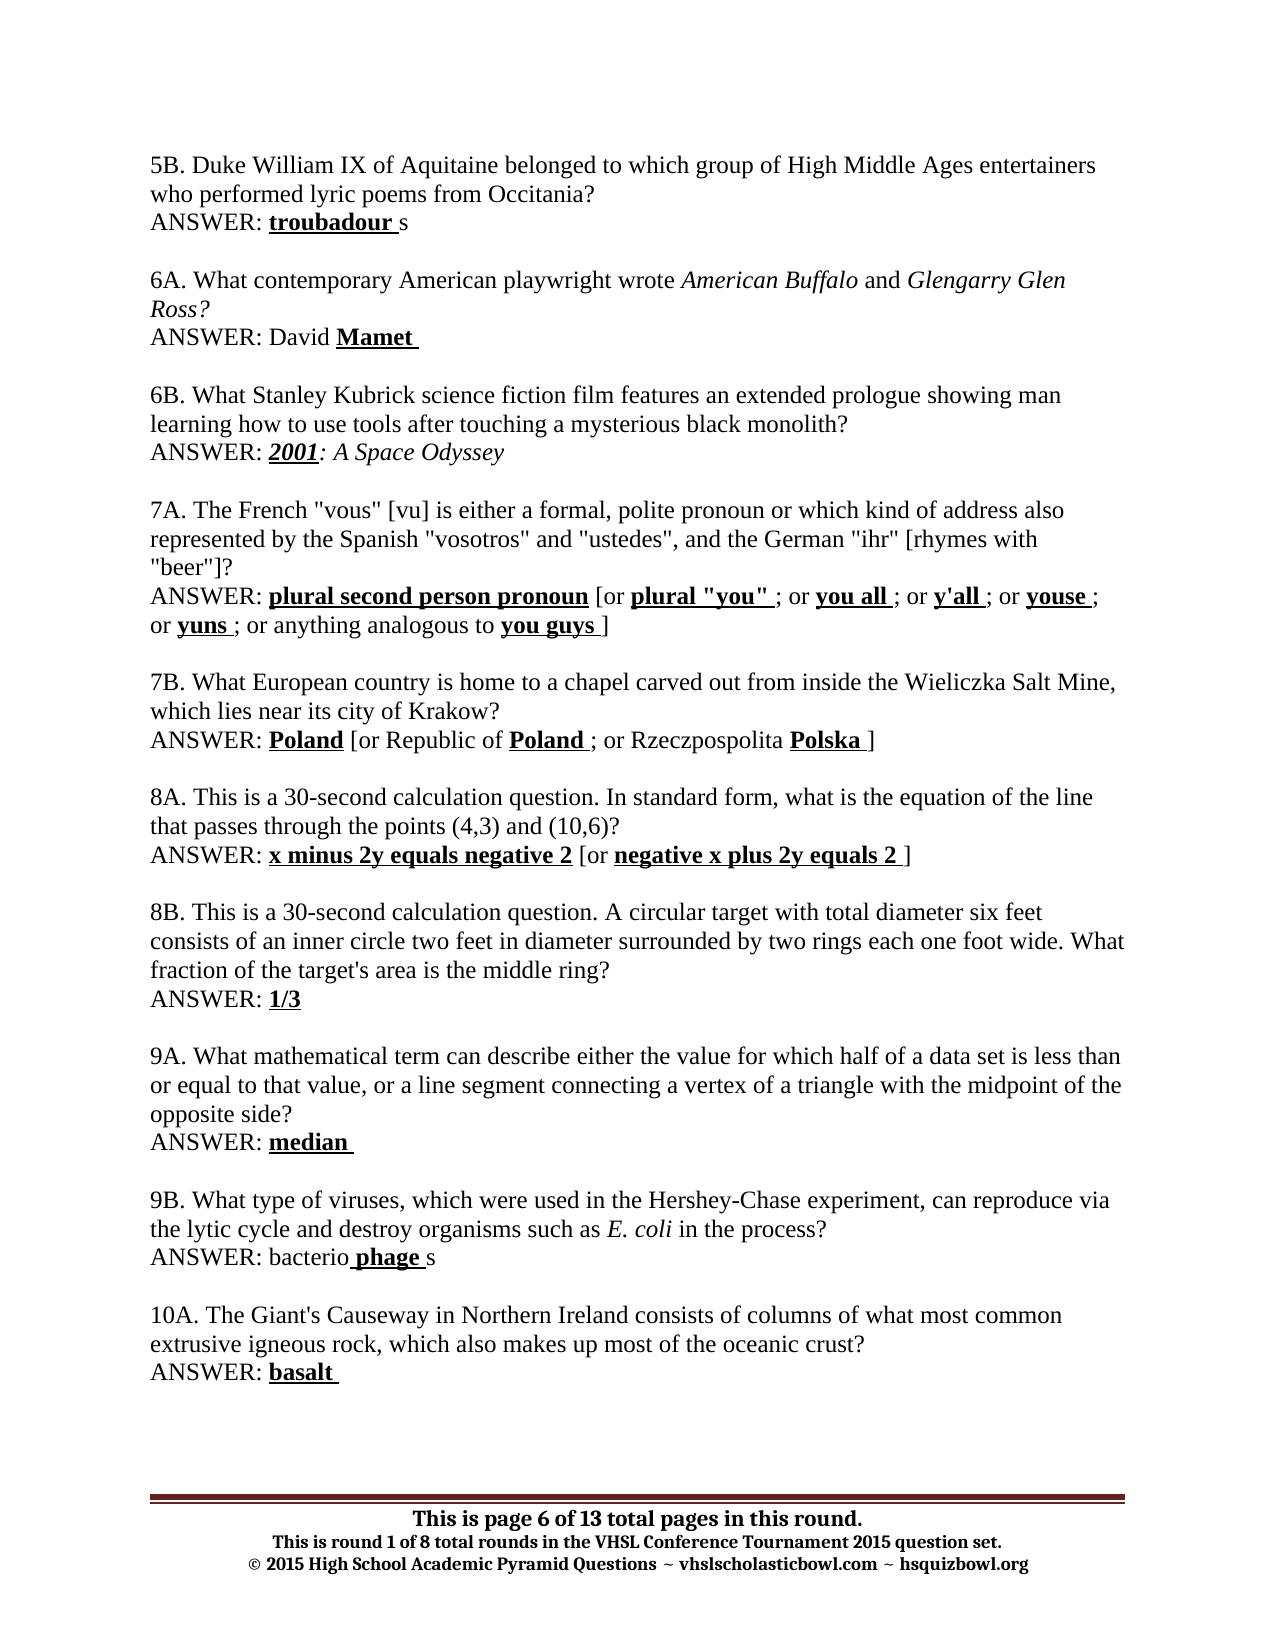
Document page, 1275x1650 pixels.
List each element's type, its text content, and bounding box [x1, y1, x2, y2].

text 6A. What contemporary American playwright wrote American Buffalo and Glengarry Glen Ross? ANSWER: David Mamet [150, 265, 1125, 351]
text 8A. This is a 30-second calculation question. In standard form, what is the equation of the line that passes through the points (4,3) and (10,6)? ANSWER: x minus 2y equals negative 2 [or negative x plus 2y equals 2 ] [150, 782, 1125, 869]
text 7B. What European country is home to a chapel carved out from inside the Wieliczka Salt Mine, which lies near its city of Krakow? ANSWER: Poland [or Republic of Poland ; or Rzeczpospolita Polska ] [150, 667, 1125, 754]
text 6B. What Stanley Kubrick science fiction film features an extended prologue showing man learning how to use tools after touching a mysterious black monolith? ANSWER: 2001: A Space Odyssey [150, 380, 1125, 466]
text 9A. What mathematical term can describe either the value for which half of a data set is less than or equal to that value, or a line segment connecting a vertex of a triangle with the midpoint of the opposite side? ANSWER: median [150, 1041, 1125, 1156]
text 7A. The French "vous" [vu] is either a formal, polite pronoun or which kind of address also represented by the Spanish "vosotros" and "ustedes", and the German "ihr" [rhymes with "beer"]? ANSWER: plural second person pronoun [or plural "you" ; or you all ; or y'all ; or youse ; or yuns ; or anything analogous to you guys ] [150, 495, 1125, 639]
text 10A. The Giant's Causeway in Northern Ireland consists of columns of what most common extrusive igneous rock, which also makes up most of the oceanic crust? ANSWER: basalt [150, 1300, 1125, 1386]
text 8B. This is a 30-second calculation question. A circular target with total diameter six feet consists of an inner circle two feet in diameter surrounded by two rings each one foot wide. What fraction of the target's area is the middle ring? ANSWER: 1/3 [150, 897, 1125, 1012]
text 5B. Duke William IX of Aquitaine belonged to which group of High Middle Ages entertainers who performed lyric poems from Occitania? ANSWER: troubadour s [150, 150, 1125, 236]
text 9B. What type of viruses, which were used in the Hershey-Chase experiment, can reproduce via the lytic cycle and destroy organisms such as E. coli in the process? ANSWER: bacterio phage s [150, 1185, 1125, 1271]
